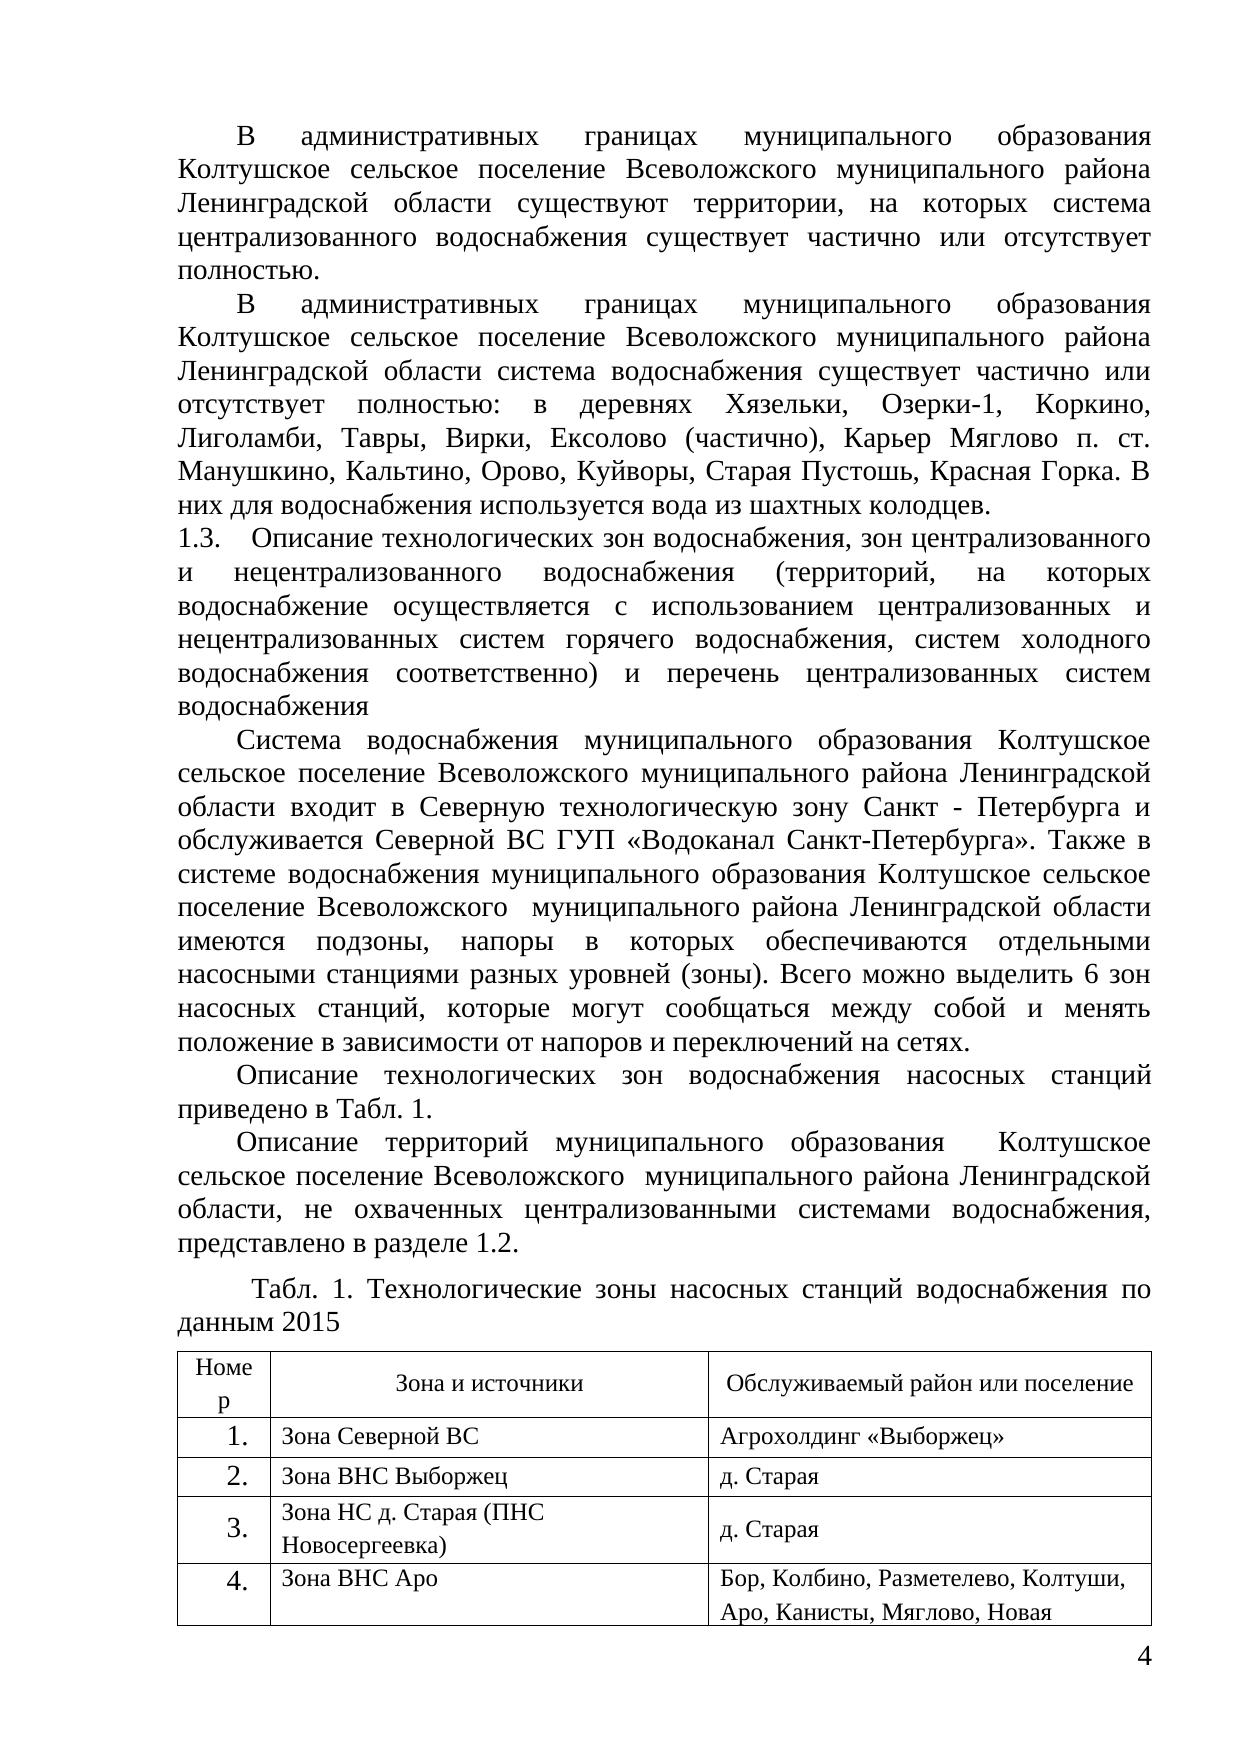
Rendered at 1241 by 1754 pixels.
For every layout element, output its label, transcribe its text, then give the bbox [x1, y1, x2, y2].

table_cell д. Старая [709, 1458, 1151, 1496]
text В административных границах муниципального образования Колтушское сельское поселение Всеволожского муниципального района Ленинградской области существуют территории, на которых система централизованного водоснабжения существует частично или отсутствует полностью. [177, 118, 1152, 286]
table_cell [178, 1418, 270, 1457]
table_cell [178, 1497, 270, 1562]
table_cell Зона ВНС Выборжец [271, 1458, 708, 1496]
table_cell д. Старая [709, 1497, 1151, 1562]
text Табл. 1. Технологические зоны насосных станций водоснабжения по данным 2015 [177, 1271, 1152, 1338]
table_header Номер [178, 1352, 270, 1417]
table_header Зона и источники [271, 1352, 708, 1417]
table_cell Зона НС д. Старая (ПНС Новосергеевка) [271, 1497, 708, 1562]
table_cell [178, 1458, 270, 1496]
table_cell Агрохолдинг «Выборжец» [709, 1418, 1151, 1457]
table_cell Зона ВНС Аро [271, 1564, 708, 1625]
table_cell [178, 1564, 270, 1625]
table_header Обслуживаемый район или поселение [709, 1352, 1151, 1417]
text Система водоснабжения муниципального образования Колтушское сельское поселение Всеволожского муниципального района Ленинградской области входит в Северную технологическую зону Санкт - Петербурга и обслуживается Северной ВС ГУП «Водоканал Санкт-Петербурга». Также в системе водоснабжения муниципального образования Колтушское сельское поселение Всеволожского муниципального района Ленинградской области имеются подзоны, напоры в которых обеспечиваются отдельными насосными станциями разных уровней (зоны). Всего можно выделить 6 зон насосных станций, которые могут сообщаться между собой и менять положение в зависимости от напоров и переключений на сетях. [177, 722, 1152, 1057]
text В административных границах муниципального образования Колтушское сельское поселение Всеволожского муниципального района Ленинградской области система водоснабжения существует частично или отсутствует полностью: в деревнях Хязельки, Озерки-1, Коркино, Лиголамби, Тавры, Вирки, Ексолово (частично), Карьер Мяглово п. ст. Манушкино, Кальтино, Орово, Куйворы, Старая Пустошь, Красная Горка. В них для водоснабжения используется вода из шахтных колодцев. [177, 286, 1152, 521]
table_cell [709, 1564, 1151, 1625]
table_cell Зона Северной ВС [271, 1418, 708, 1457]
list Описание технологических зон водоснабжения, зон централизованного и нецентрализованного водоснабжения (территорий, на которых водоснабжение осуществляется с использованием централизованных и нецентрализованных систем горячего водоснабжения, систем холодного водоснабжения соответственно) и перечень централизованных систем водоснабжения [177, 521, 1152, 722]
text Описание территорий муниципального образования Колтушское сельское поселение Всеволожского муниципального района Ленинградской области, не охваченных централизованными системами водоснабжения, представлено в разделе 1.2. [177, 1124, 1152, 1258]
text Описание технологических зон водоснабжения насосных станций приведено в Табл. 1. [177, 1057, 1152, 1124]
